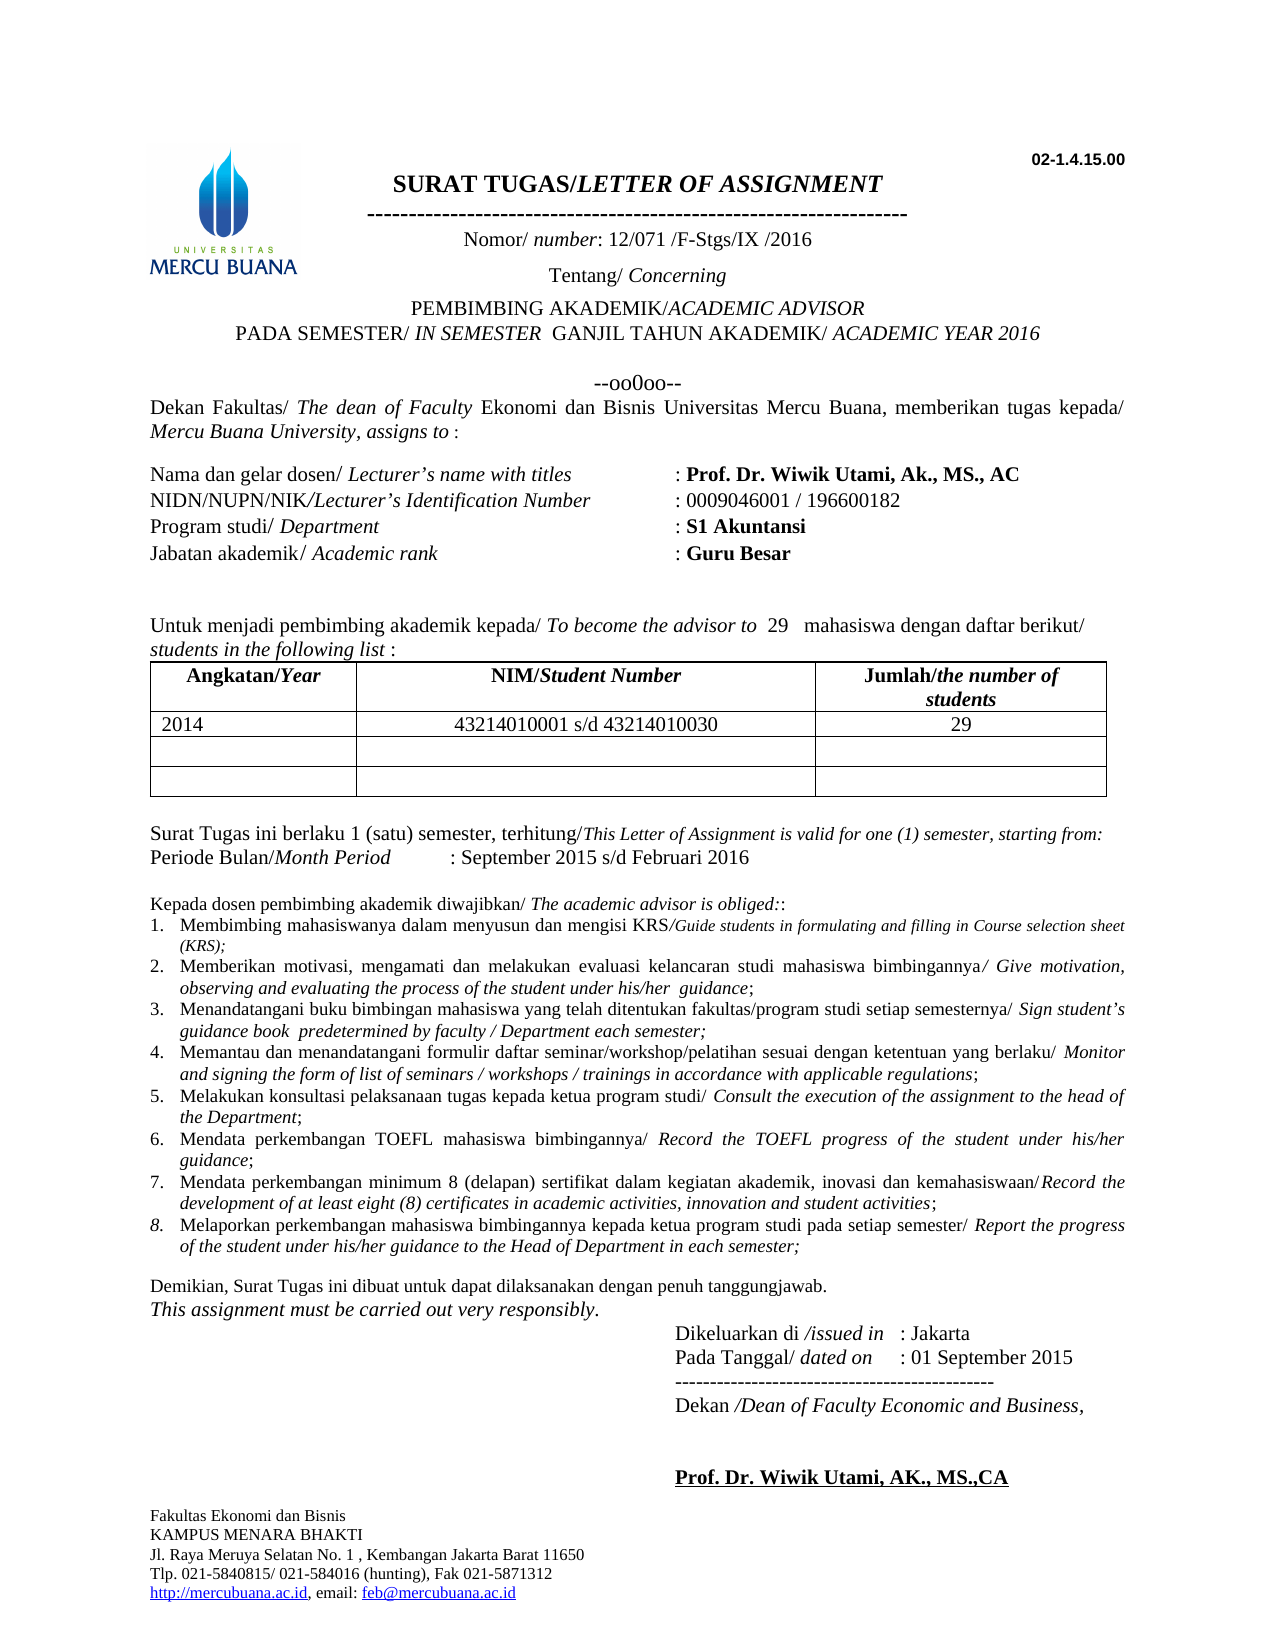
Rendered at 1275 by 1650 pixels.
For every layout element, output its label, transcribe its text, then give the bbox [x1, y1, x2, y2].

list Mendata perkembangan minimum 8 (delapan) sertifikat dalam kegiatan akademik, inovasi dan kemahasiswaan/Record the development of at least eight (8) certificates in academic activities, innovation and student activities; [150, 1171, 1125, 1214]
text --oo0oo-- [150, 368, 1125, 395]
table_header Jumlah/the number of students [816, 663, 1106, 711]
text Jabatan akademik / Academic rank : Guru Besar [150, 539, 1125, 565]
text ---------------------------------------------- [150, 1369, 1125, 1393]
table_cell [151, 737, 356, 766]
picture [146, 143, 301, 280]
text PEMBIMBING AKADEMIK/ACADEMIC ADVISOR [150, 296, 1125, 320]
text Pada Tanggal/ dated on : 01 September 2015 [150, 1344, 1125, 1369]
text ----------------------------------------------------------------- [323, 198, 1125, 227]
list Memantau dan menandatangani formulir daftar seminar/workshop/pelatihan sesuai dengan ketentuan yang berlaku/ Monitor and signing the form of list of seminars / workshops / trainings in accordance with applicable regulations; [150, 1041, 1125, 1084]
text Dekan Fakultas/ The dean of Faculty Ekonomi dan Bisnis Universitas Mercu Buana, memberikan tugas kepada/ Mercu Buana University, assigns to : [150, 395, 1125, 443]
table_cell [357, 737, 815, 766]
table_cell 2014 [151, 712, 356, 736]
list Melaporkan perkembangan mahasiswa bimbingannya kepada ketua program studi pada setiap semester/ Report the progress of the student under his/her guidance to the Head of Department in each semester; [150, 1214, 1125, 1257]
text Periode Bulan/Month Period : September 2015 s/d Februari 2016 [150, 845, 1125, 869]
text This assignment must be carried out very responsibly. [150, 1296, 1125, 1321]
text PADA SEMESTER/ IN SEMESTER GANJIL TAHUN AKADEMIK/ ACADEMIC YEAR 2016 [150, 320, 1125, 344]
text Dekan /Dean of Faculty Economic and Business, [150, 1393, 1125, 1417]
table_cell 43214010001 s/d 43214010030 [357, 712, 815, 736]
table_cell [357, 767, 815, 796]
list Melakukan konsultasi pelaksanaan tugas kepada ketua program studi/ Consult the execution of the assignment to the head of the Department; [150, 1084, 1125, 1128]
text Demikian, Surat Tugas ini dibuat untuk dapat dilaksanakan dengan penuh tanggungjawab. [150, 1275, 1125, 1296]
table_cell [816, 767, 1106, 796]
list Membimbing mahasiswanya dalam menyusun dan mengisi KRS/Guide students in formulating and filling in Course selection sheet (KRS); [150, 914, 1125, 955]
table_cell [816, 737, 1106, 766]
text Dikeluarkan di /issued in : Jakarta [150, 1321, 1125, 1344]
text Surat Tugas ini berlaku 1 (satu) semester, terhitung/This Letter of Assignment is valid for one (1) semester, starting from: [150, 821, 1125, 845]
text 02-1.4.15.00 [323, 150, 1125, 169]
list Menandatangani buku bimbingan mahasiswa yang telah ditentukan fakultas/program studi setiap semesternya/ Sign student’s guidance book predetermined by faculty / Department each semester; [150, 998, 1125, 1041]
text Nama dan gelar dosen/ Lecturer’s name with titles : Prof. Dr. Wiwik Utami, Ak., MS., AC [150, 460, 1125, 486]
text SURAT TUGAS/LETTER OF ASSIGNMENT [323, 169, 1125, 198]
table_cell [151, 767, 356, 796]
table_header NIM/Student Number [357, 663, 815, 711]
table_header Angkatan/Year [151, 663, 356, 711]
text Prof. Dr. Wiwik Utami, AK., MS.,CA [150, 1465, 1125, 1489]
text Nomor/ number: 12/071 /F-Stgs/IX /2016 [323, 227, 1125, 251]
table_cell 29 [816, 712, 1106, 736]
list Mendata perkembangan TOEFL mahasiswa bimbingannya/ Record the TOEFL progress of the student under his/her guidance; [150, 1128, 1125, 1171]
text Untuk menjadi pembimbing akademik kepada/ To become the advisor to 29 mahasiswa dengan daftar berikut/ students in the following list : [150, 613, 1125, 661]
list Memberikan motivasi, mengamati dan melakukan evaluasi kelancaran studi mahasiswa bimbingannya/ Give motivation, observing and evaluating the process of the student under his/her guidance; [150, 955, 1125, 998]
text Kepada dosen pembimbing akademik diwajibkan/ The academic advisor is obliged:: [150, 893, 1125, 914]
text Program studi/ Department : S1 Akuntansi [150, 512, 1125, 539]
text NIDN/NUPN/NIK/Lecturer’s Identification Number : 0009046001 / 196600182 [150, 486, 1125, 512]
text Tentang/ Concerning [323, 263, 1125, 287]
